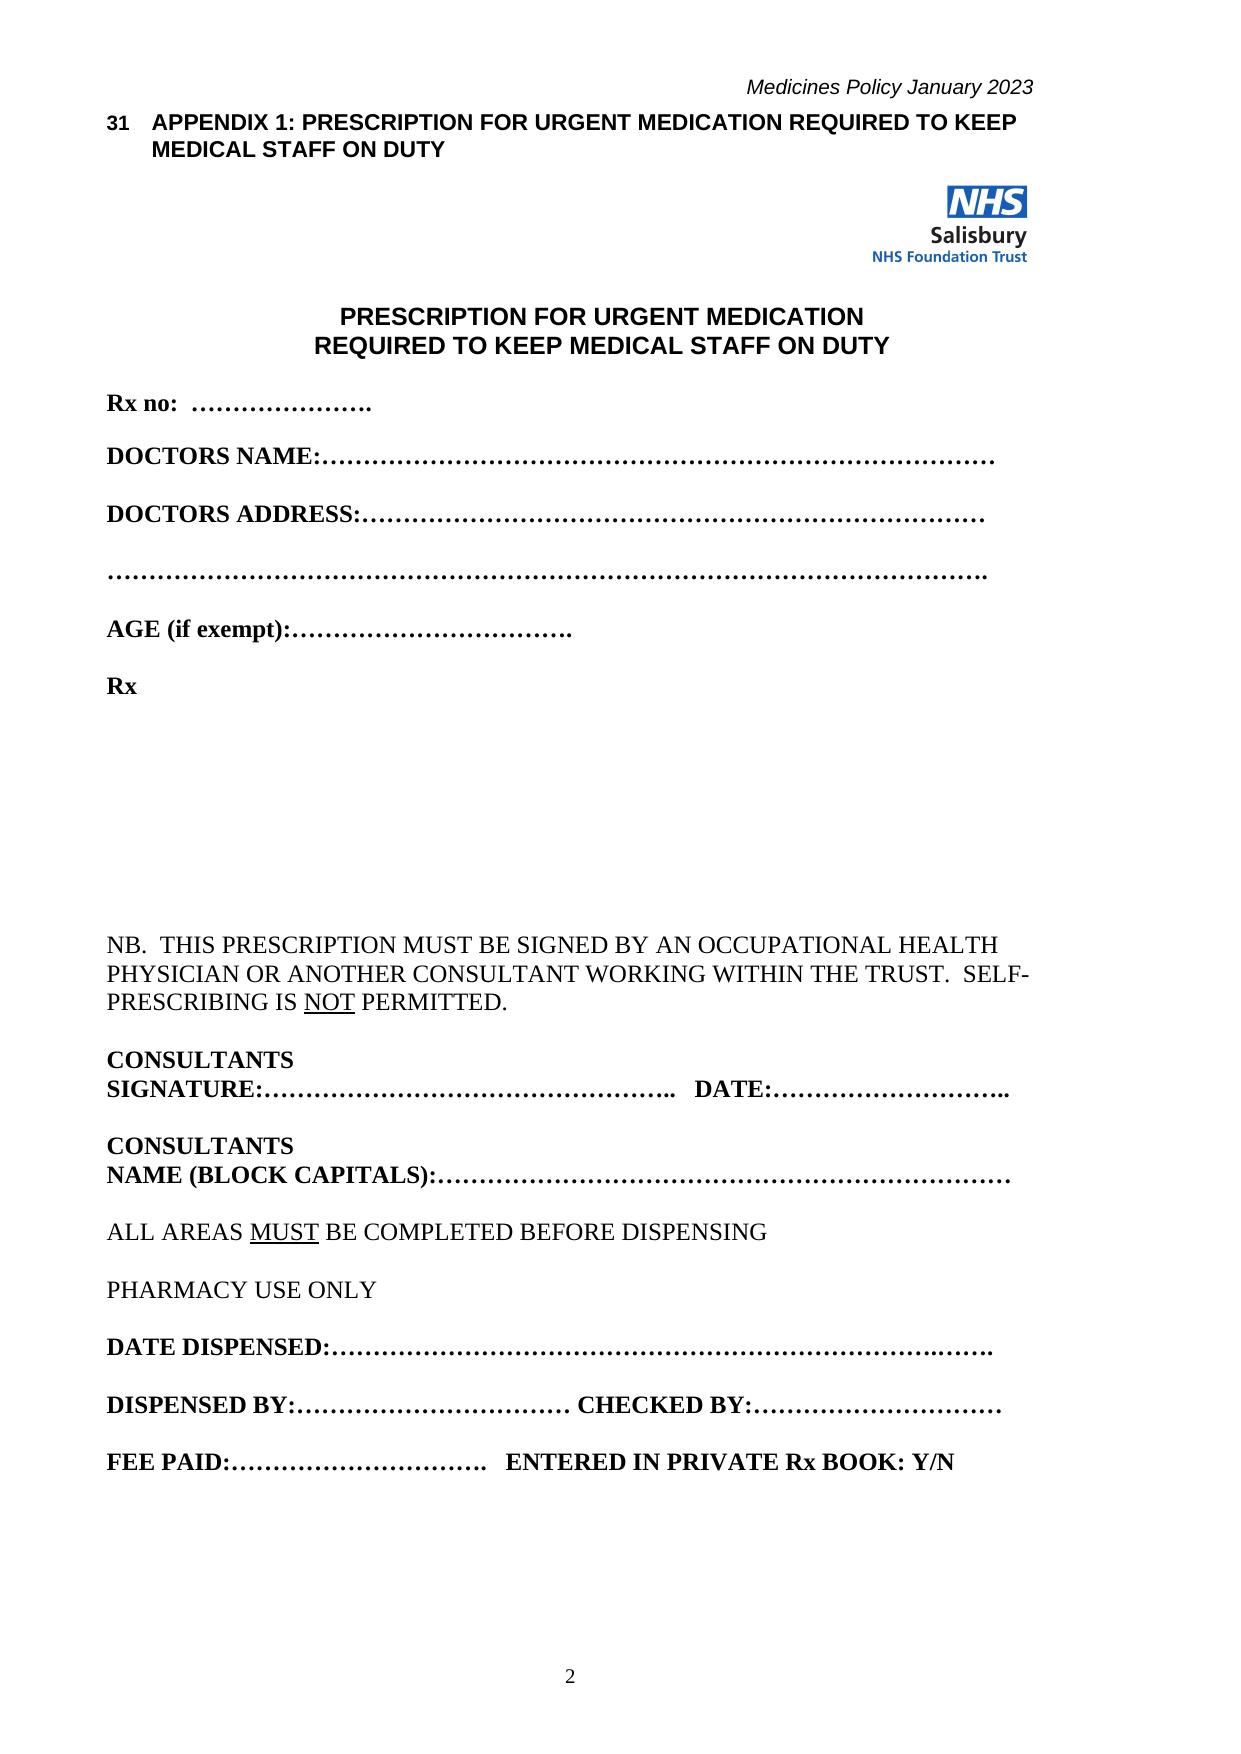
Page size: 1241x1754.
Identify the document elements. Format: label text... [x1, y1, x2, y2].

text PHARMACY USE ONLY [106, 1275, 1033, 1304]
text ……………………………………………………………………………………………. [106, 556, 1033, 585]
text DATE DISPENSED:……………………………………………………………….……. [106, 1332, 1033, 1361]
text ALL AREAS MUST BE COMPLETED BEFORE DISPENSING [106, 1217, 1033, 1246]
text AGE (if exempt):……………………………. [106, 614, 1033, 642]
text SIGNATURE:………………………………………….. DATE:……………………….. [106, 1074, 1033, 1102]
text DISPENSED BY:…………………………… CHECKED BY:………………………… [106, 1390, 1033, 1419]
text Rx no: …………………. [106, 388, 1033, 417]
text CONSULTANTS [106, 1131, 1033, 1160]
text FEE PAID:…………………………. ENTERED IN PRIVATE Rx BOOK: Y/N [106, 1447, 1033, 1476]
text DOCTORS ADDRESS:………………………………………………………………… [106, 499, 1033, 527]
subtitle Appendix 1: Prescription for urgent medication required to keep medical staff on duty [106, 109, 1033, 162]
text Rx [106, 671, 1033, 700]
picture [869, 184, 1029, 264]
text CONSULTANTS [106, 1045, 1033, 1074]
text REQUIRED TO KEEP MEDICAL STAFF ON DUTY [106, 331, 1098, 360]
text NB. THIS PRESCRIPTION MUST BE SIGNED BY AN OCCUPATIONAL HEALTH PHYSICIAN OR ANOTHER CONSULTANT WORKING WITHIN THE TRUST. SELF-PRESCRIBING IS NOT PERMITTED. [106, 930, 1033, 1016]
text DOCTORS NAME:……………………………………………………………………… [106, 441, 1033, 470]
text NAME (BLOCK CAPITALS):…………………………………………………………… [106, 1160, 1033, 1189]
text PRESCRIPTION FOR URGENT MEDICATION [106, 302, 1098, 331]
